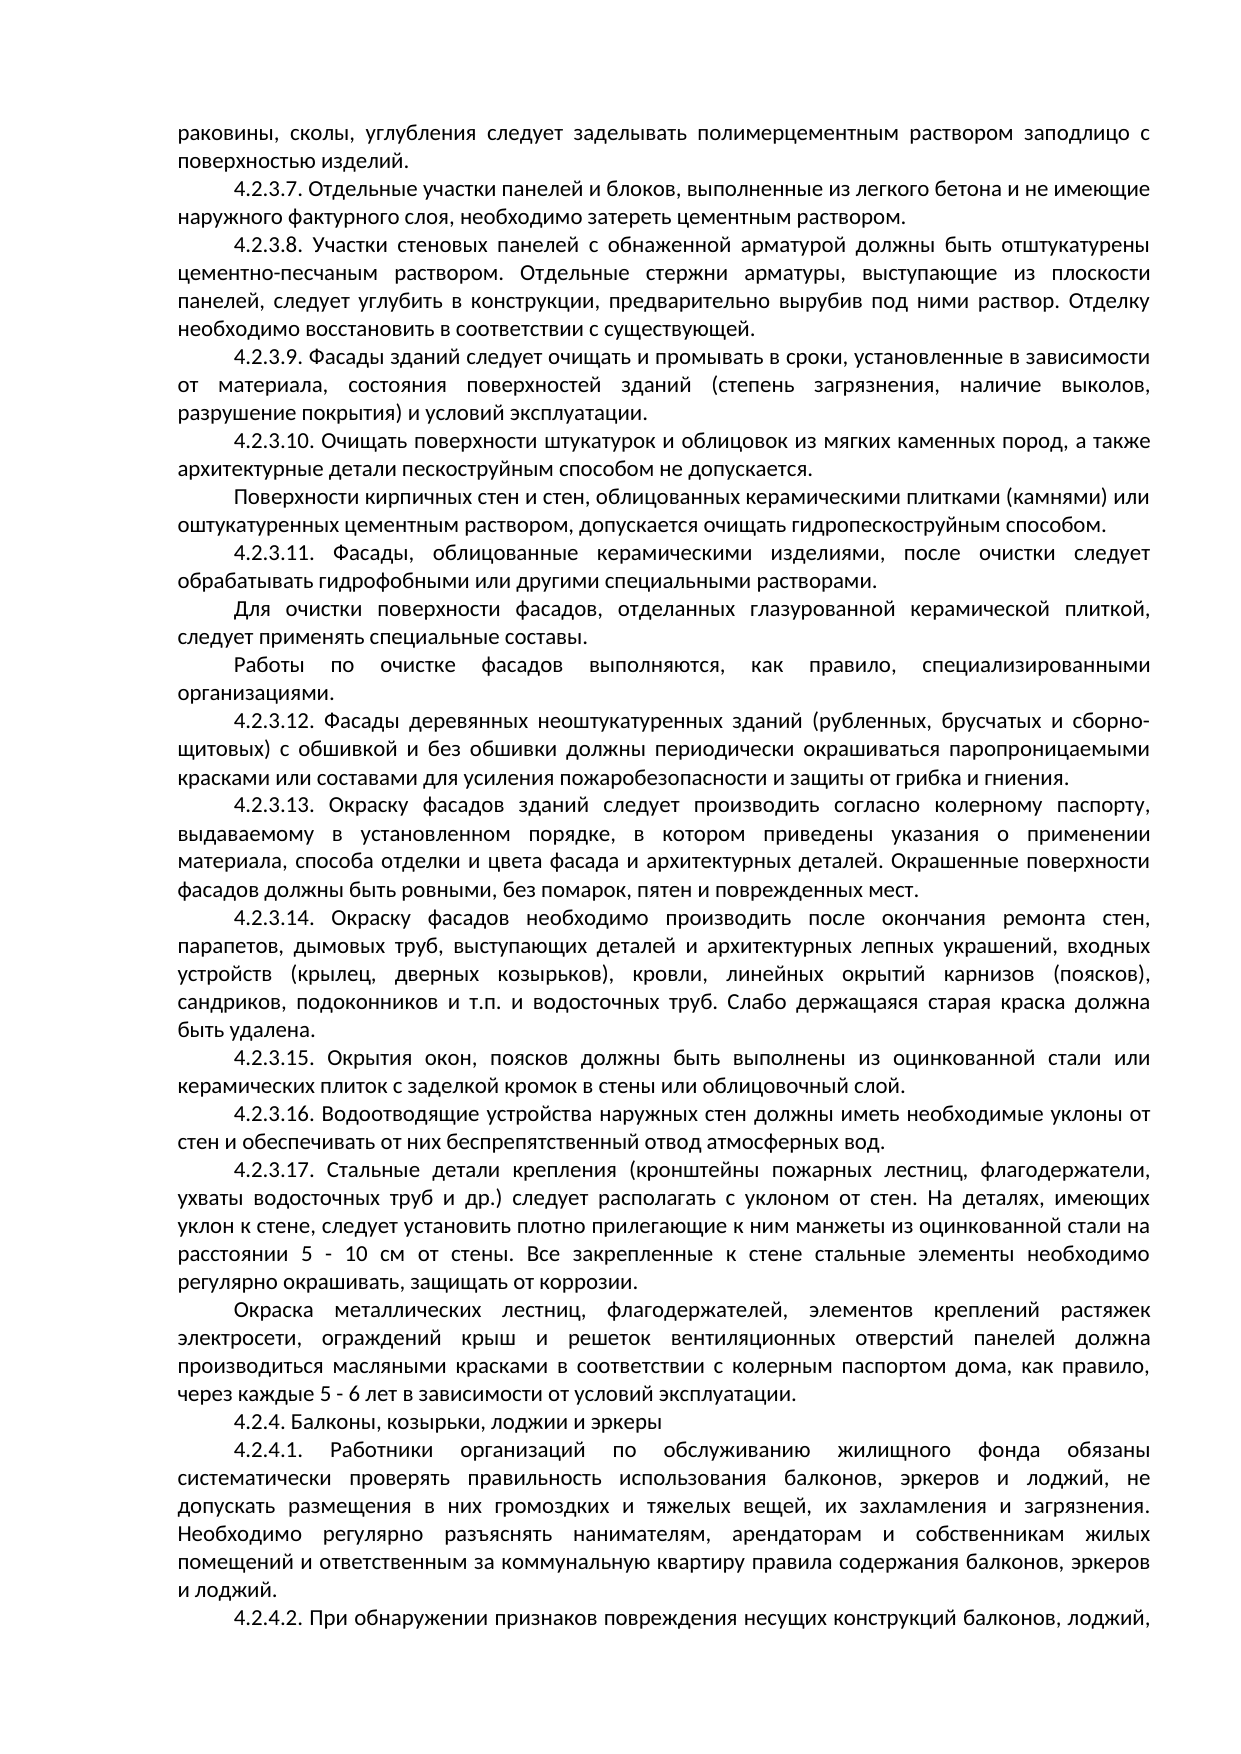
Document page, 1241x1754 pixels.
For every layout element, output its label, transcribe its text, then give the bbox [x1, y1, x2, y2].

text 4.2.3.15. Окрытия окон, поясков должны быть выполнены из оцинкованной стали или керамических плиток с заделкой кромок в стены или облицовочный слой. [177, 1043, 1152, 1099]
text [177, 118, 1152, 174]
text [177, 1603, 1152, 1631]
text 4.2.3.16. Водоотводящие устройства наружных стен должны иметь необходимые уклоны от стен и обеспечивать от них беспрепятственный отвод атмосферных вод. [177, 1099, 1152, 1155]
text 4.2.3.11. Фасады, облицованные керамическими изделиями, после очистки следует обрабатывать гидрофобными или другими специальными растворами. [177, 538, 1152, 594]
text 4.2.3.14. Окраску фасадов необходимо производить после окончания ремонта стен, парапетов, дымовых труб, выступающих деталей и архитектурных лепных украшений, входных устройств (крылец, дверных козырьков), кровли, линейных окрытий карнизов (поясков), сандриков, подоконников и т.п. и водосточных труб. Слабо держащаяся старая краска должна быть удалена. [177, 903, 1152, 1043]
text Работы по очистке фасадов выполняются, как правило, специализированными организациями. [177, 651, 1152, 707]
text Поверхности кирпичных стен и стен, облицованных керамическими плитками (камнями) или оштукатуренных цементным раствором, допускается очищать гидропескоструйным способом. [177, 482, 1152, 538]
text 4.2.4. Балконы, козырьки, лоджии и эркеры [177, 1407, 1152, 1435]
text 4.2.3.7. Отдельные участки панелей и блоков, выполненные из легкого бетона и не имеющие наружного фактурного слоя, необходимо затереть цементным раствором. [177, 174, 1152, 230]
text 4.2.3.8. Участки стеновых панелей с обнаженной арматурой должны быть отштукатурены цементно-песчаным раствором. Отдельные стержни арматуры, выступающие из плоскости панелей, следует углубить в конструкции, предварительно вырубив под ними раствор. Отделку необходимо восстановить в соответствии с существующей. [177, 230, 1152, 342]
text 4.2.3.13. Окраску фасадов зданий следует производить согласно колерному паспорту, выдаваемому в установленном порядке, в котором приведены указания о применении материала, способа отделки и цвета фасада и архитектурных деталей. Окрашенные поверхности фасадов должны быть ровными, без помарок, пятен и поврежденных мест. [177, 791, 1152, 903]
text Окраска металлических лестниц, флагодержателей, элементов креплений растяжек электросети, ограждений крыш и решеток вентиляционных отверстий панелей должна производиться масляными красками в соответствии с колерным паспортом дома, как правило, через каждые 5 - 6 лет в зависимости от условий эксплуатации. [177, 1295, 1152, 1407]
text 4.2.3.10. Очищать поверхности штукатурок и облицовок из мягких каменных пород, а также архитектурные детали пескоструйным способом не допускается. [177, 426, 1152, 482]
text 4.2.3.9. Фасады зданий следует очищать и промывать в сроки, установленные в зависимости от материала, состояния поверхностей зданий (степень загрязнения, наличие выколов, разрушение покрытия) и условий эксплуатации. [177, 342, 1152, 426]
text 4.2.3.17. Стальные детали крепления (кронштейны пожарных лестниц, флагодержатели, ухваты водосточных труб и др.) следует располагать с уклоном от стен. На деталях, имеющих уклон к стене, следует установить плотно прилегающие к ним манжеты из оцинкованной стали на расстоянии 5 - 10 см от стены. Все закрепленные к стене стальные элементы необходимо регулярно окрашивать, защищать от коррозии. [177, 1155, 1152, 1295]
text Для очистки поверхности фасадов, отделанных глазурованной керамической плиткой, следует применять специальные составы. [177, 594, 1152, 651]
text 4.2.3.12. Фасады деревянных неоштукатуренных зданий (рубленных, брусчатых и сборно-щитовых) с обшивкой и без обшивки должны периодически окрашиваться паропроницаемыми красками или составами для усиления пожаробезопасности и защиты от грибка и гниения. [177, 707, 1152, 791]
text 4.2.4.1. Работники организаций по обслуживанию жилищного фонда обязаны систематически проверять правильность использования балконов, эркеров и лоджий, не допускать размещения в них громоздких и тяжелых вещей, их захламления и загрязнения. Необходимо регулярно разъяснять нанимателям, арендаторам и собственникам жилых помещений и ответственным за коммунальную квартиру правила содержания балконов, эркеров и лоджий. [177, 1435, 1152, 1603]
